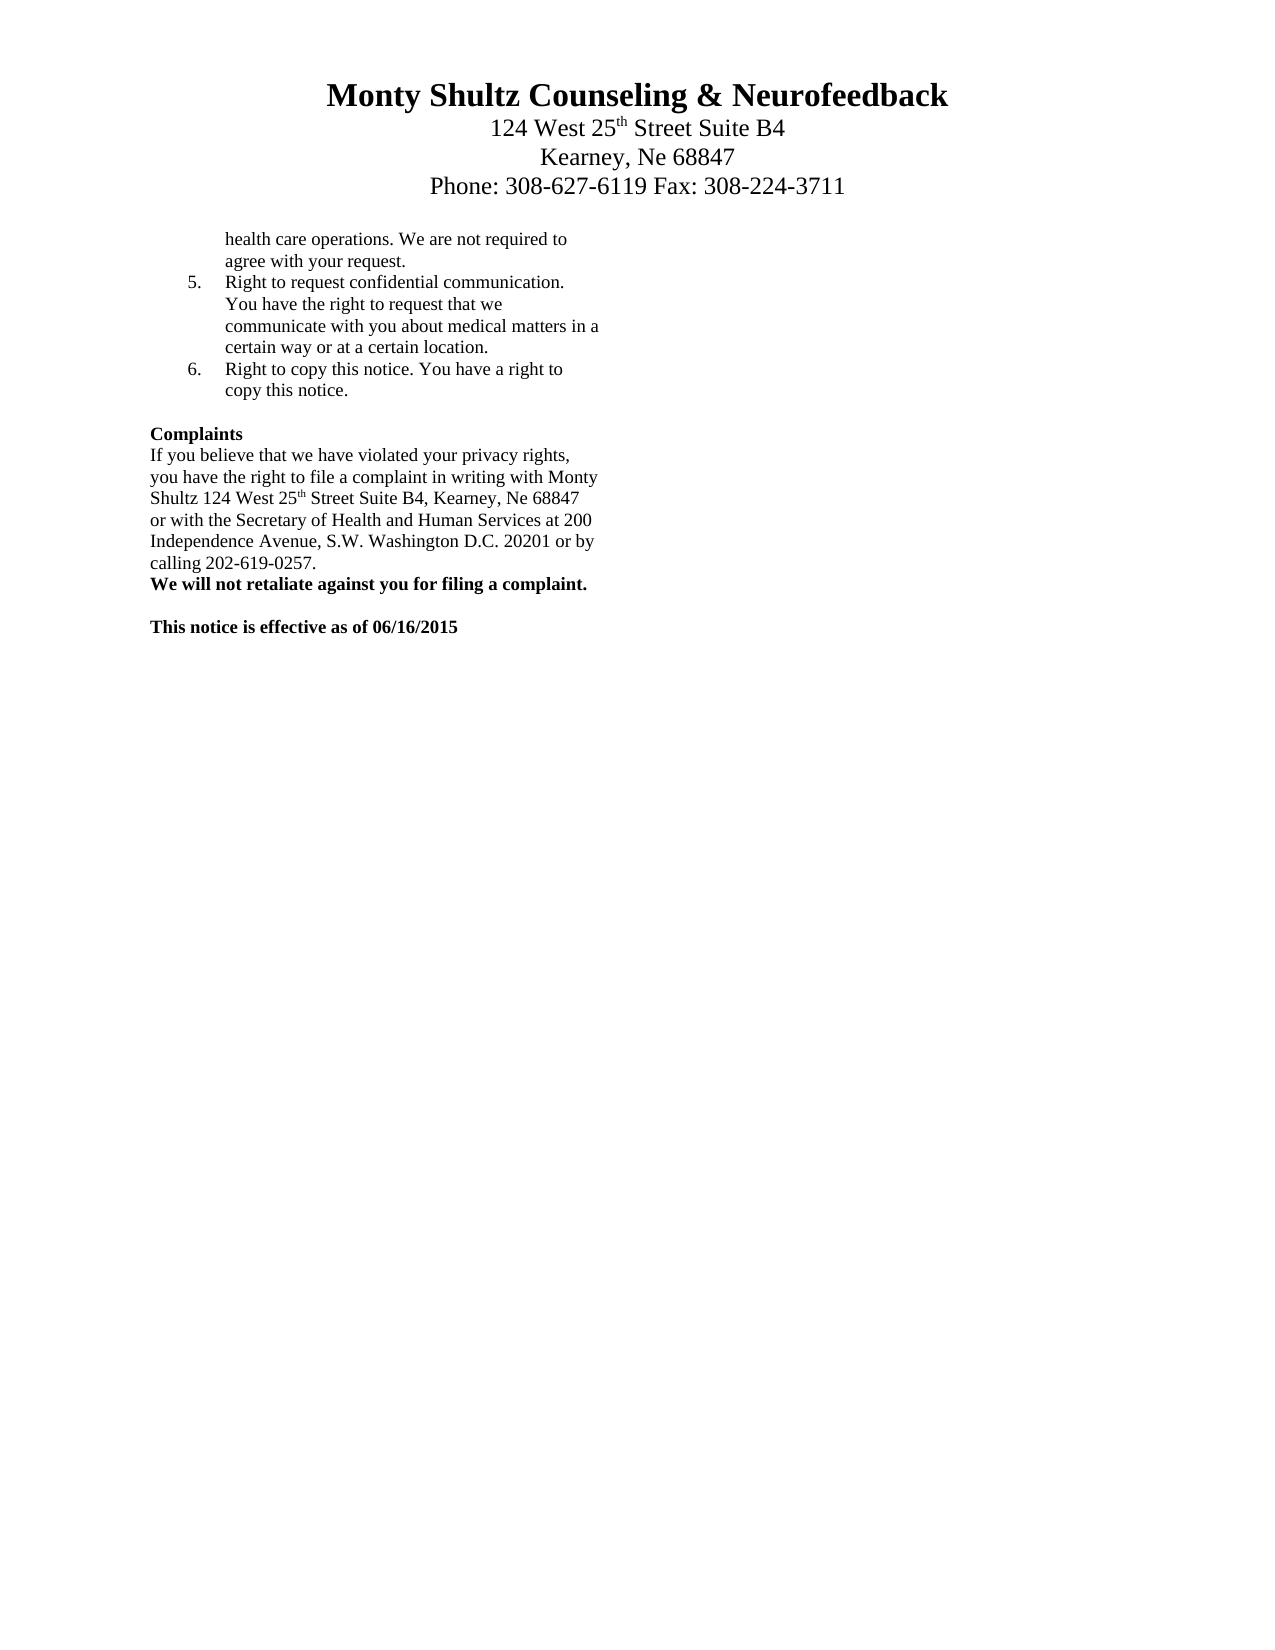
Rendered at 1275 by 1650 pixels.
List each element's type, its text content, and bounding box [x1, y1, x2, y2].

text We will not retaliate against you for filing a complaint. [150, 573, 600, 595]
text Complaints [150, 422, 600, 444]
text If you believe that we have violated your privacy rights, you have the right to file a complaint in writing with Monty Shultz 124 West 25th Street Suite B4, Kearney, Ne 68847 or with the Secretary of Health and Human Services at 200 Independence Avenue, S.W. Washington D.C. 20201 or by calling 202-619-0257. [150, 444, 600, 573]
list Right to copy this notice. You have a right to copy this notice. [187, 358, 600, 401]
list Right to request confidential communication. You have the right to request that we communicate with you about medical matters in a certain way or at a certain location. [187, 271, 600, 358]
text This notice is effective as of 06/16/2015 [150, 616, 600, 638]
